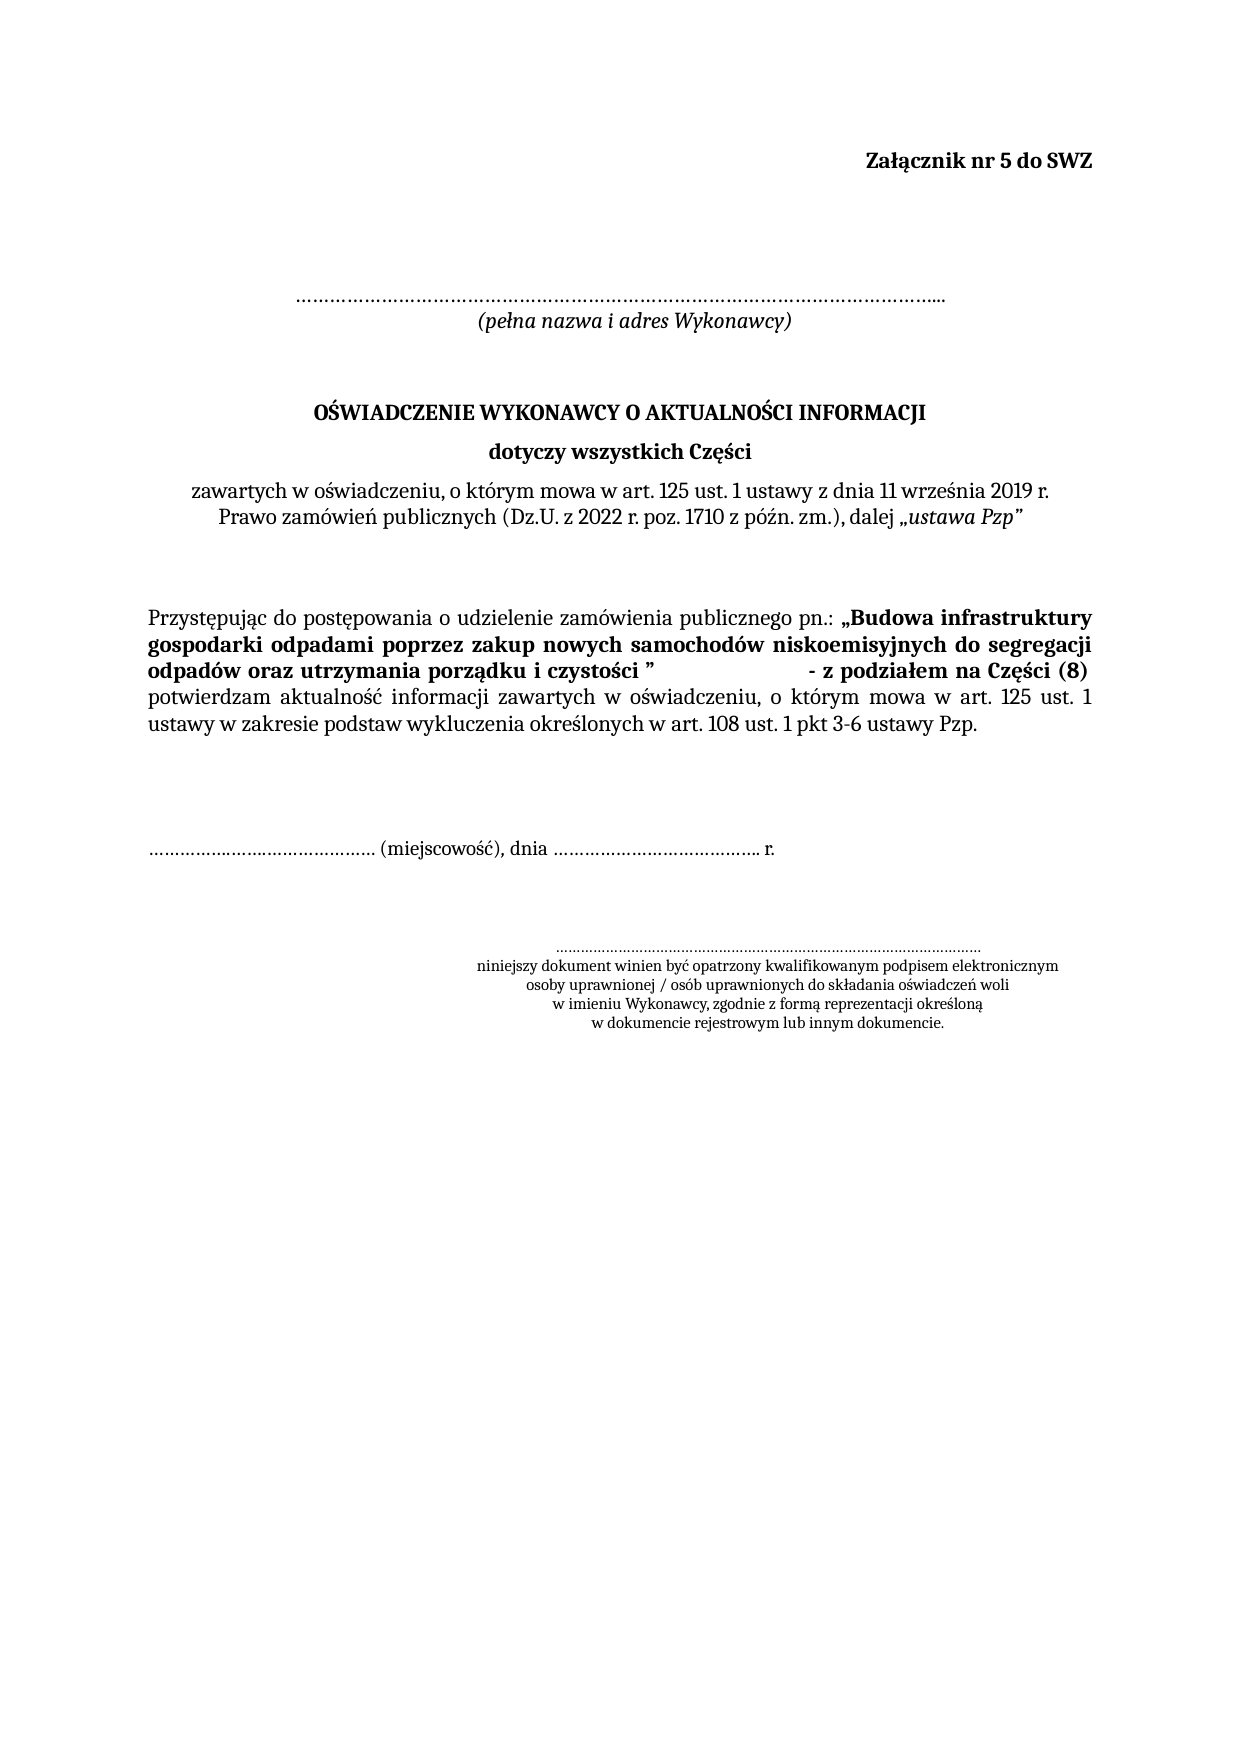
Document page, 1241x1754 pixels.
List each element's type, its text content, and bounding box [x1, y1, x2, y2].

text OŚWIADCZENIE WYKONAWCY O AKTUALNOŚCI INFORMACJI [148, 400, 1093, 426]
text …………….…….………………… (miejscowość), dnia …………………………………. r. [148, 837, 1093, 861]
text ………………………………………………………………………………………… [443, 937, 1093, 956]
text (pełna nazwa i adres Wykonawcy) [177, 308, 1093, 334]
text osoby uprawnionej / osób uprawnionych do składania oświadczeń woli [443, 976, 1093, 995]
text dotyczy wszystkich Części [148, 438, 1093, 465]
text w dokumencie rejestrowym lub innym dokumencie. [443, 1014, 1093, 1033]
text Prawo zamówień publicznych (Dz.U. z 2022 r. poz. 1710 z późn. zm.), dalej „ustawa Pzp” [148, 504, 1093, 530]
text Załącznik nr 5 do SWZ [148, 148, 1093, 174]
text zawartych w oświadczeniu, o którym mowa w art. 125 ust. 1 ustawy z dnia 11 września 2019 r. [148, 477, 1093, 504]
text w imieniu Wykonawcy, zgodnie z formą reprezentacji określoną [443, 995, 1093, 1014]
list Przystępując do postępowania o udzielenie zamówienia publicznego pn.: „Budowa infrastruktury gospodarki odpadami poprzez zakup nowych samochodów niskoemisyjnych do segregacji odpadów oraz utrzymania porządku i czystości ” - z podziałem na Części (8) potwierdzam aktualność informacji zawartych w oświadczeniu, o którym mowa w art. 125 ust. 1 ustawy w zakresie podstaw wykluczenia określonych w art. 108 ust. 1 pkt 3-6 ustawy Pzp. [148, 605, 1093, 737]
text niniejszy dokument winien być opatrzony kwalifikowanym podpisem elektronicznym [443, 956, 1093, 976]
text …………………………………………………………………………………………………... [148, 282, 1093, 308]
